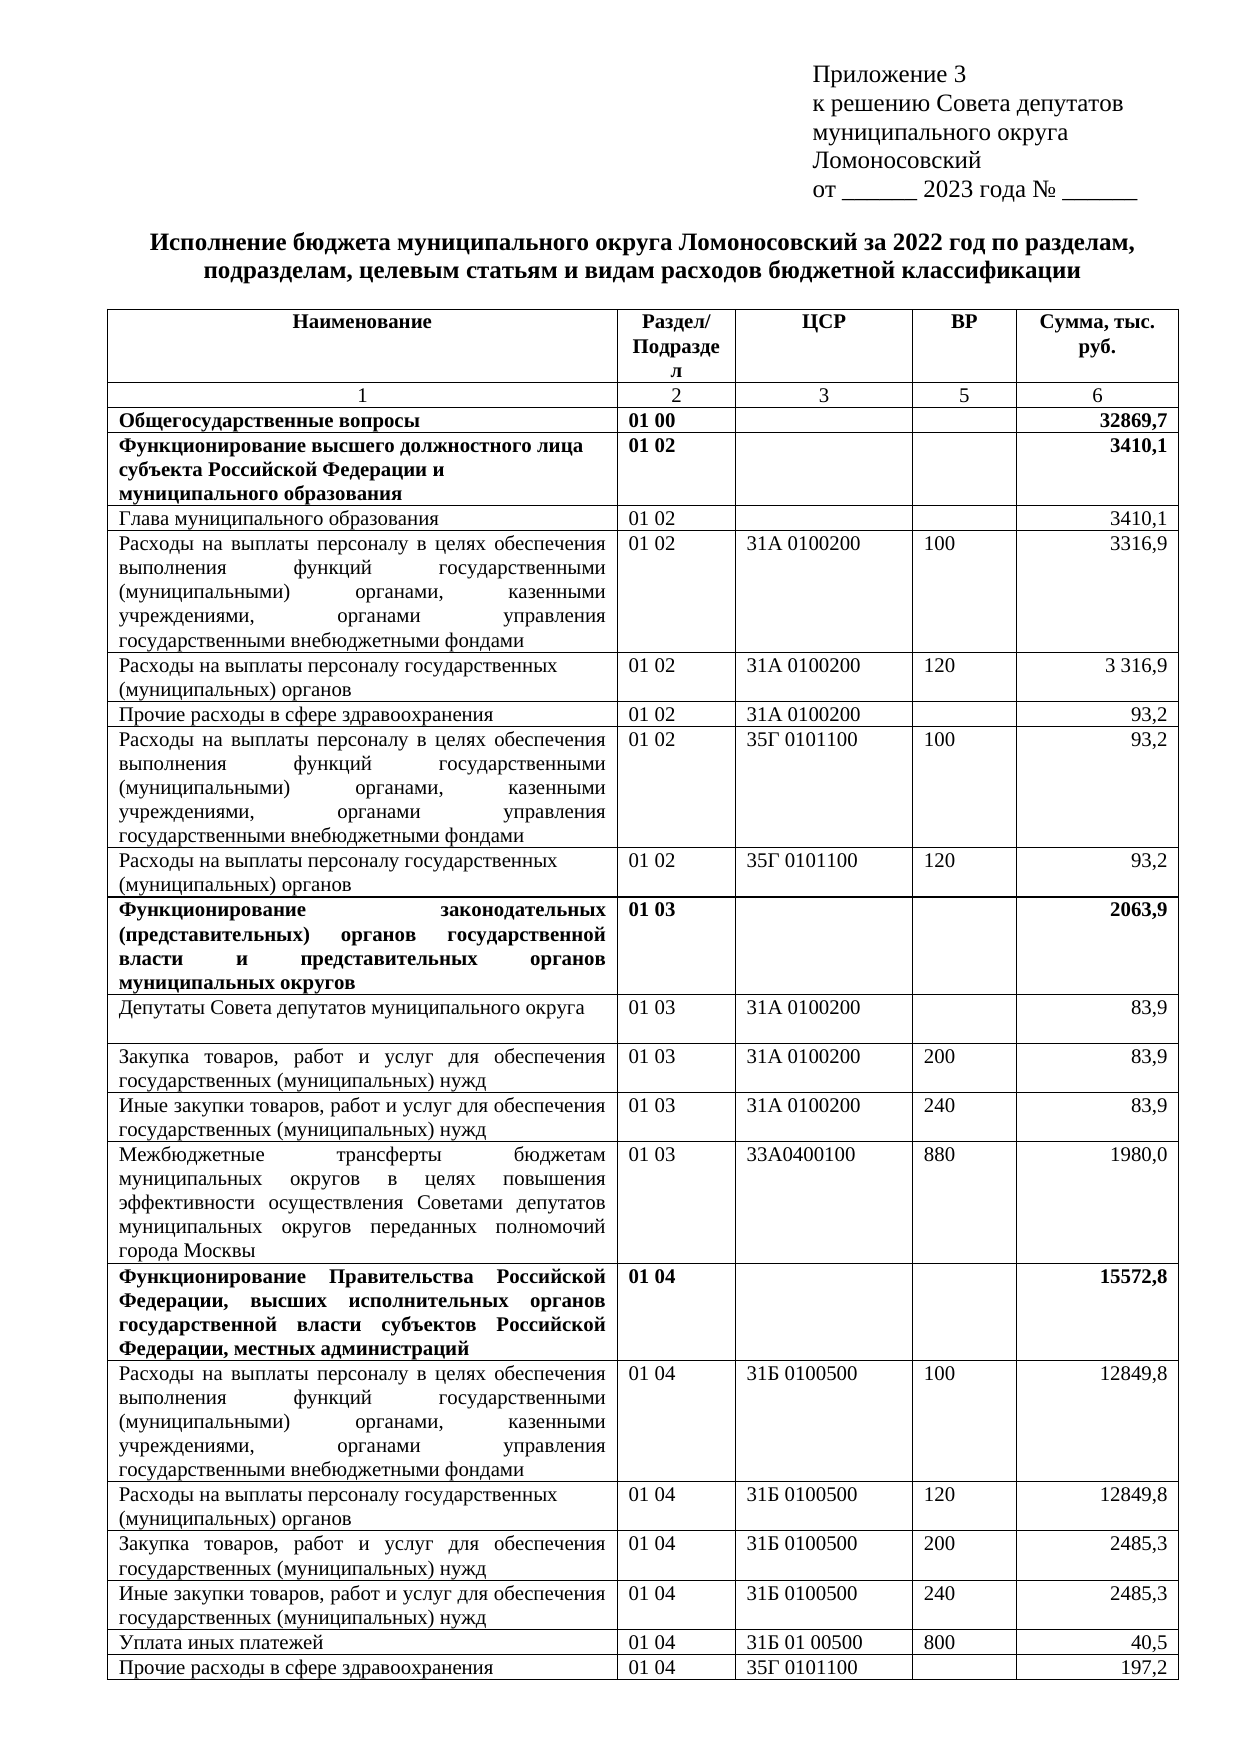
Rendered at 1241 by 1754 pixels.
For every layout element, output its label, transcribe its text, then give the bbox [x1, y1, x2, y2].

table_cell 120 [913, 848, 1016, 896]
table_cell 93,2 [1017, 727, 1178, 847]
table_cell Расходы на выплаты персоналу государственных (муниципальных) органов [108, 1482, 617, 1530]
table_cell 120 [913, 1482, 1016, 1530]
table_cell 01 03 [618, 898, 735, 994]
table_cell Иные закупки товаров, работ и услуг для обеспечения государственных (муниципальных) нужд [108, 1093, 617, 1141]
table_header Раздел/Подраздел [618, 310, 735, 382]
table_cell 83,9 [1017, 1093, 1178, 1141]
table_cell 31А 0100200 [736, 531, 912, 652]
table_cell 01 02 [618, 531, 735, 652]
table_cell 35Г 0101100 [736, 848, 912, 896]
table_cell [736, 1264, 912, 1360]
table_cell 32869,7 [1017, 408, 1178, 432]
table_cell 3 316,9 [1017, 653, 1178, 701]
table_cell Функционирование Правительства Российской Федерации, высших исполнительных органов государственной власти субъектов Российской Федерации, местных администраций [108, 1264, 617, 1360]
table_cell 01 04 [618, 1630, 735, 1654]
table_cell Расходы на выплаты персоналу государственных (муниципальных) органов [108, 848, 617, 896]
table_cell 01 03 [618, 1044, 735, 1092]
table_cell 01 04 [618, 1531, 735, 1579]
table_cell 01 04 [618, 1482, 735, 1530]
text Приложение 3 [812, 59, 1152, 88]
table_cell 93,2 [1017, 702, 1178, 726]
table_cell Уплата иных платежей [108, 1630, 617, 1654]
table_cell 3316,9 [1017, 531, 1178, 652]
table_cell 35Г 0101100 [736, 1655, 912, 1679]
table_cell 240 [913, 1093, 1016, 1141]
table_cell 93,2 [1017, 848, 1178, 896]
table_cell 15572,8 [1017, 1264, 1178, 1360]
table_cell 31А 0100200 [736, 1044, 912, 1092]
table_cell 6 [1017, 383, 1178, 407]
table_cell 01 02 [618, 727, 735, 847]
table_cell 31Б 0100500 [736, 1531, 912, 1579]
table_cell [736, 898, 912, 994]
table_cell [913, 702, 1016, 726]
table_header ВР [913, 310, 1016, 382]
table_cell 01 02 [618, 702, 735, 726]
table_cell 2 [618, 383, 735, 407]
table_cell 100 [913, 531, 1016, 652]
table_cell 800 [913, 1630, 1016, 1654]
table_cell [913, 1264, 1016, 1360]
table_cell 12849,8 [1017, 1482, 1178, 1530]
table_cell 31Б 0100500 [736, 1361, 912, 1481]
table_cell 31Б 0100500 [736, 1581, 912, 1629]
table_cell 100 [913, 1361, 1016, 1481]
table_cell 40,5 [1017, 1630, 1178, 1654]
table_cell 2485,3 [1017, 1531, 1178, 1579]
table_cell 01 02 [618, 653, 735, 701]
table_cell Глава муниципального образования [108, 506, 617, 530]
table_cell 100 [913, 727, 1016, 847]
table_cell 83,9 [1017, 1044, 1178, 1092]
table_cell 31А 0100200 [736, 995, 912, 1043]
table_cell 01 04 [618, 1361, 735, 1481]
table_cell [913, 433, 1016, 505]
table_header Наименование [108, 310, 617, 382]
table_header ЦСР [736, 310, 912, 382]
table_cell Функционирование законодательных (представительных) органов государственной власти и представительных органов муниципальных округов [108, 898, 617, 994]
table_cell 3 [736, 383, 912, 407]
table_cell [913, 995, 1016, 1043]
table_cell 31Б 0100500 [736, 1482, 912, 1530]
table_cell 01 02 [618, 848, 735, 896]
table_cell [736, 506, 912, 530]
table_cell [736, 433, 912, 505]
table_cell 1 [108, 383, 617, 407]
table_cell 01 02 [618, 433, 735, 505]
table_cell 01 03 [618, 995, 735, 1043]
table_cell 197,2 [1017, 1655, 1178, 1679]
table_cell 240 [913, 1581, 1016, 1629]
table_cell 880 [913, 1142, 1016, 1262]
table_cell 120 [913, 653, 1016, 701]
table_cell 83,9 [1017, 995, 1178, 1043]
text к решению Совета депутатов муниципального округа Ломоносовский [812, 88, 1152, 174]
table_cell [913, 506, 1016, 530]
table_cell 31Б 01 00500 [736, 1630, 912, 1654]
table_cell Иные закупки товаров, работ и услуг для обеспечения государственных (муниципальных) нужд [108, 1581, 617, 1629]
table_cell Расходы на выплаты персоналу государственных (муниципальных) органов [108, 653, 617, 701]
table_cell 3410,1 [1017, 433, 1178, 505]
table_cell Закупка товаров, работ и услуг для обеспечения государственных (муниципальных) нужд [108, 1531, 617, 1579]
text Исполнение бюджета муниципального округа Ломоносовский за 2022 год по разделам, подразделам, целевым статьям и видам расходов бюджетной классификации [133, 227, 1152, 284]
table_cell 12849,8 [1017, 1361, 1178, 1481]
table_cell 200 [913, 1044, 1016, 1092]
table_cell 31А 0100200 [736, 702, 912, 726]
table_cell Прочие расходы в сфере здравоохранения [108, 1655, 617, 1679]
table_cell Межбюджетные трансферты бюджетам муниципальных округов в целях повышения эффективности осуществления Советами депутатов муниципальных округов переданных полномочий города Москвы [108, 1142, 617, 1262]
table_cell 2485,3 [1017, 1581, 1178, 1629]
table_cell 3410,1 [1017, 506, 1178, 530]
text от ______ 2023 года № ______ [812, 174, 1152, 203]
table_cell 01 04 [618, 1655, 735, 1679]
table_cell 2063,9 [1017, 898, 1178, 994]
table_cell 31А 0100200 [736, 653, 912, 701]
table_cell 33А0400100 [736, 1142, 912, 1262]
table_cell 01 00 [618, 408, 735, 432]
table_cell Общегосударственные вопросы [108, 408, 617, 432]
table_cell Депутаты Совета депутатов муниципального округа [108, 995, 617, 1043]
table_cell 200 [913, 1531, 1016, 1579]
table_cell 01 04 [618, 1581, 735, 1629]
table_cell 01 03 [618, 1142, 735, 1262]
table_cell 1980,0 [1017, 1142, 1178, 1262]
table_cell Функционирование высшего должностного лица субъекта Российской Федерации и муниципального образования [108, 433, 617, 505]
table_cell Закупка товаров, работ и услуг для обеспечения государственных (муниципальных) нужд [108, 1044, 617, 1092]
table_cell Прочие расходы в сфере здравоохранения [108, 702, 617, 726]
table_cell 35Г 0101100 [736, 727, 912, 847]
table_cell 01 03 [618, 1093, 735, 1141]
table_cell [913, 1655, 1016, 1679]
table_cell [736, 408, 912, 432]
table_header Сумма, тыс. руб. [1017, 310, 1178, 382]
table_cell 01 04 [618, 1264, 735, 1360]
table_cell 5 [913, 383, 1016, 407]
table_cell 31А 0100200 [736, 1093, 912, 1141]
table_cell 01 02 [618, 506, 735, 530]
table_cell [913, 898, 1016, 994]
table_cell [913, 408, 1016, 432]
